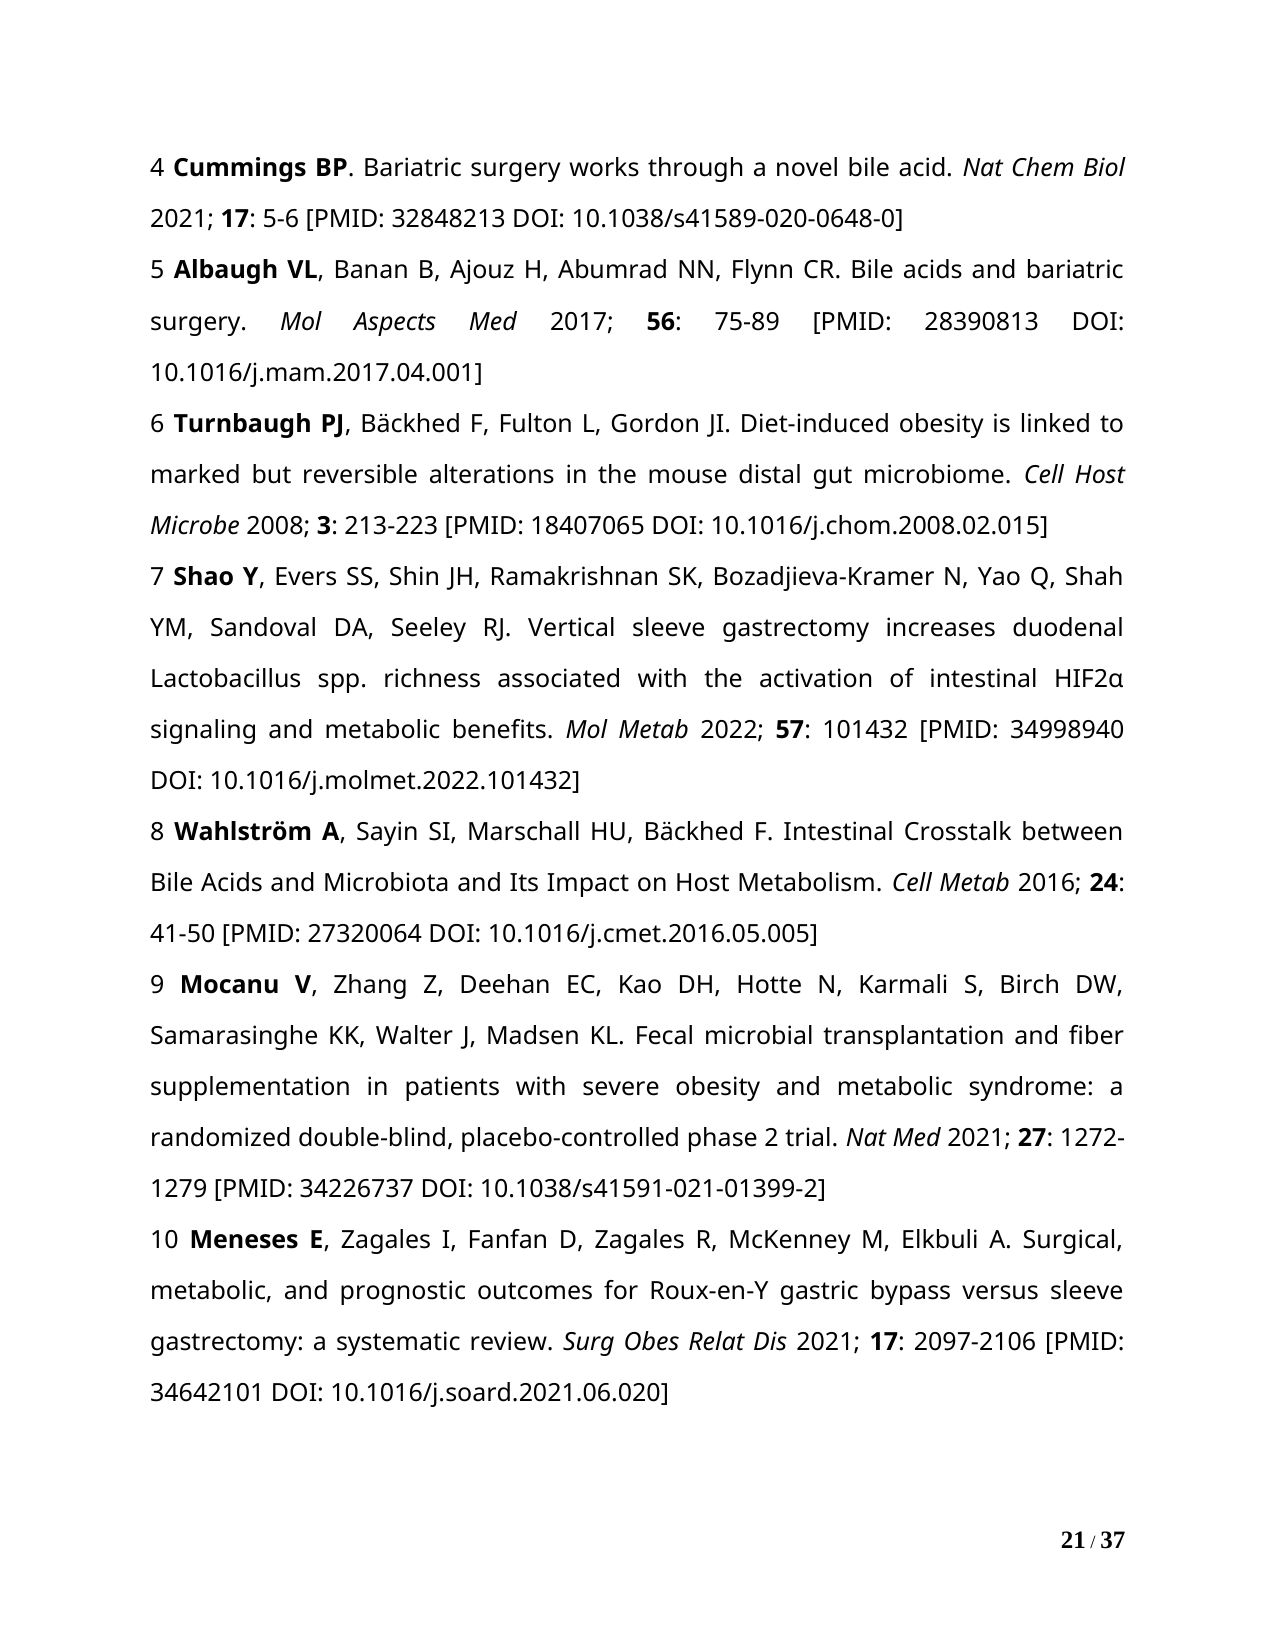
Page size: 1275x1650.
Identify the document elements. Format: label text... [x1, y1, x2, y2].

text 4 Cummings BP. Bariatric surgery works through a novel bile acid. Nat Chem Biol 2021; 17: 5-6 [PMID: 32848213 DOI: 10.1038/s41589-020-0648-0] [150, 150, 1125, 235]
text 10 Meneses E, Zagales I, Fanfan D, Zagales R, McKenney M, Elkbuli A. Surgical, metabolic, and prognostic outcomes for Roux-en-Y gastric bypass versus sleeve gastrectomy: a systematic review. Surg Obes Relat Dis 2021; 17: 2097-2106 [PMID: 34642101 DOI: 10.1016/j.soard.2021.06.020] [150, 1222, 1125, 1409]
text 6 Turnbaugh PJ, Bäckhed F, Fulton L, Gordon JI. Diet-induced obesity is linked to marked but reversible alterations in the mouse distal gut microbiome. Cell Host Microbe 2008; 3: 213-223 [PMID: 18407065 DOI: 10.1016/j.chom.2008.02.015] [150, 405, 1125, 541]
text 9 Mocanu V, Zhang Z, Deehan EC, Kao DH, Hotte N, Karmali S, Birch DW, Samarasinghe KK, Walter J, Madsen KL. Fecal microbial transplantation and fiber supplementation in patients with severe obesity and metabolic syndrome: a randomized double-blind, placebo-controlled phase 2 trial. Nat Med 2021; 27: 1272-1279 [PMID: 34226737 DOI: 10.1038/s41591-021-01399-2] [150, 967, 1125, 1205]
text 8 Wahlström A, Sayin SI, Marschall HU, Bäckhed F. Intestinal Crosstalk between Bile Acids and Microbiota and Its Impact on Host Metabolism. Cell Metab 2016; 24: 41-50 [PMID: 27320064 DOI: 10.1016/j.cmet.2016.05.005] [150, 813, 1125, 950]
text 7 Shao Y, Evers SS, Shin JH, Ramakrishnan SK, Bozadjieva-Kramer N, Yao Q, Shah YM, Sandoval DA, Seeley RJ. Vertical sleeve gastrectomy increases duodenal Lactobacillus spp. richness associated with the activation of intestinal HIF2α signaling and metabolic benefits. Mol Metab 2022; 57: 101432 [PMID: 34998940 DOI: 10.1016/j.molmet.2022.101432] [150, 558, 1125, 797]
text 5 Albaugh VL, Banan B, Ajouz H, Abumrad NN, Flynn CR. Bile acids and bariatric surgery. Mol Aspects Med 2017; 56: 75-89 [PMID: 28390813 DOI: 10.1016/j.mam.2017.04.001] [150, 252, 1125, 388]
